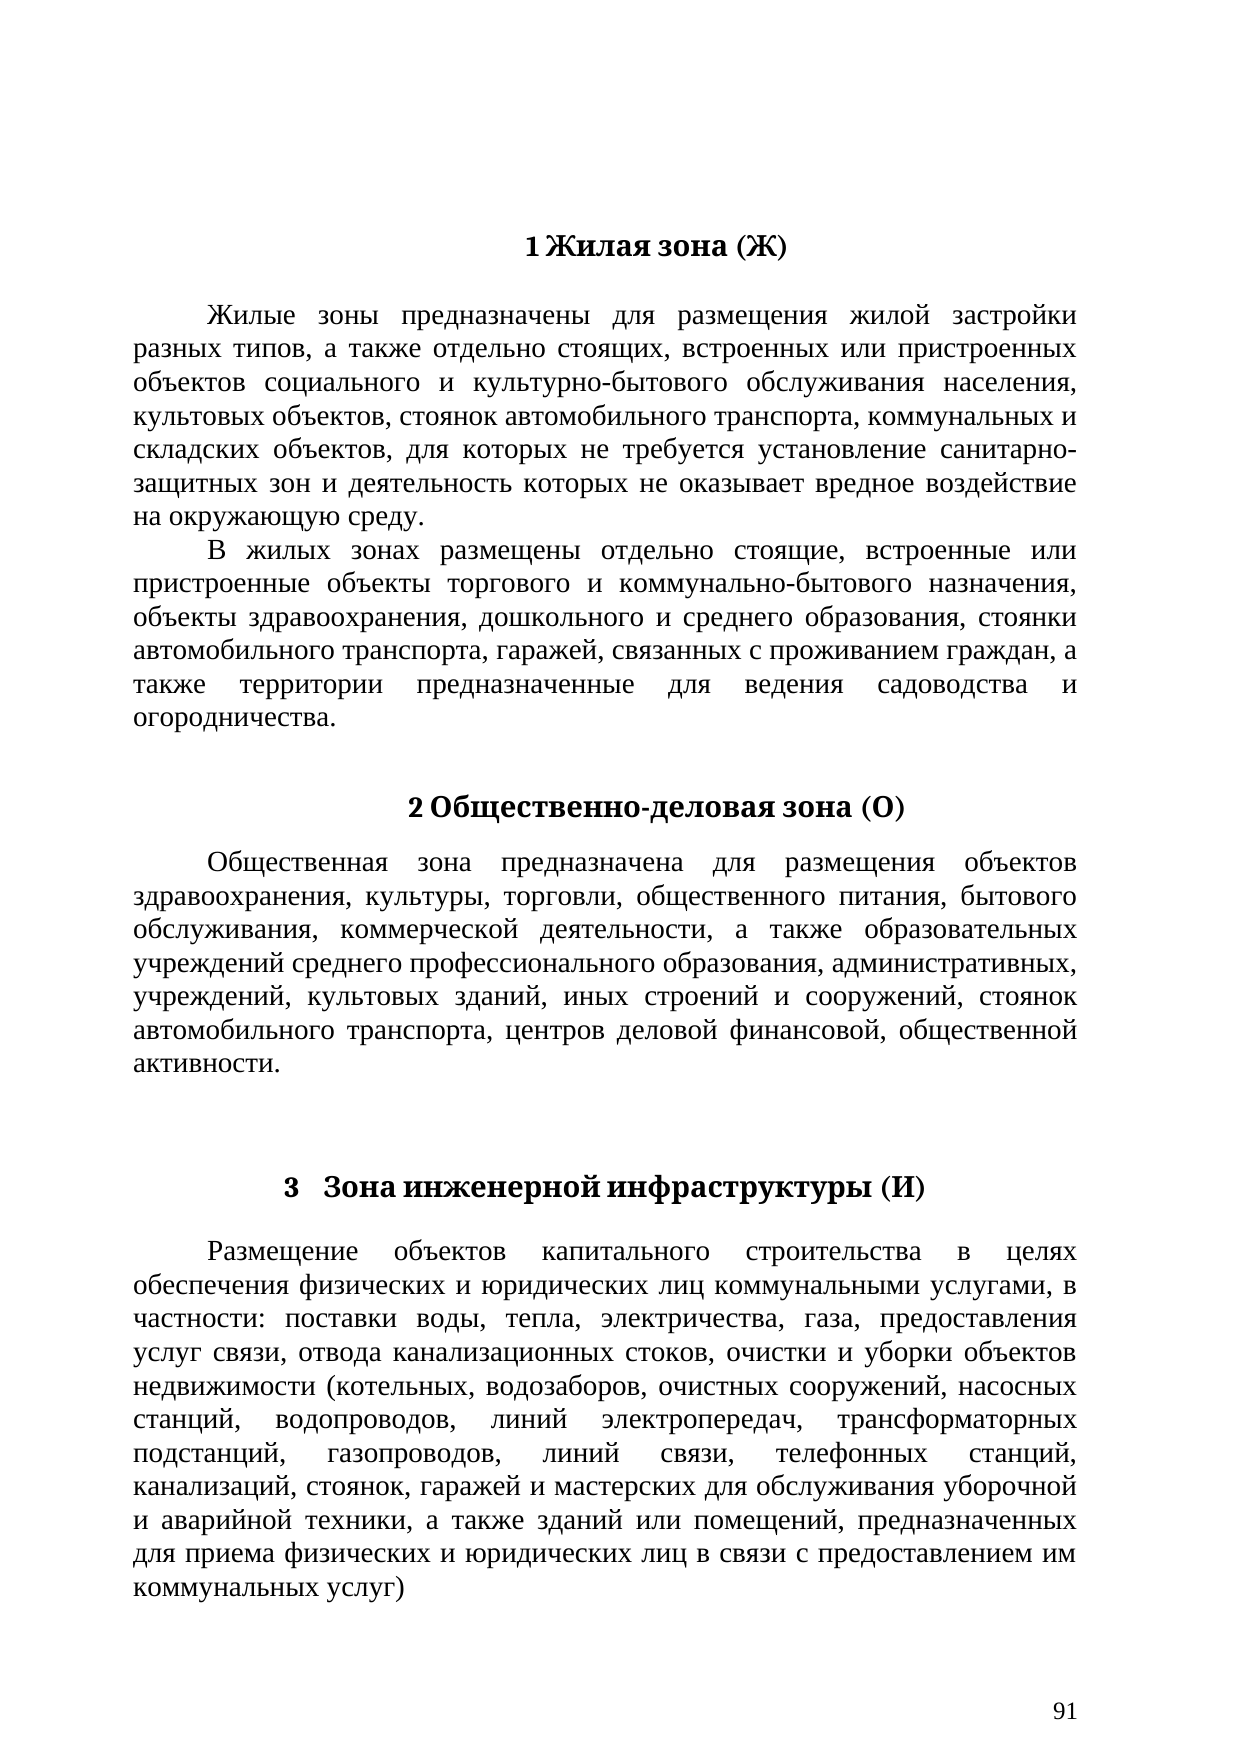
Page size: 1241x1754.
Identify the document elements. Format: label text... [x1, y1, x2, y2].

text Размещение объектов капитального строительства в целях обеспечения физических и юридических лиц коммунальными услугами, в частности: поставки воды, тепла, электричества, газа, предоставления услуг связи, отвода канализационных стоков, очистки и уборки объектов недвижимости (котельных, водозаборов, очистных сооружений, насосных станций, водопроводов, линий электропередач, трансформаторных подстанций, газопроводов, линий связи, телефонных станций, канализаций, стоянок, гаражей и мастерских для обслуживания уборочной и аварийной техники, а также зданий или помещений, предназначенных для приема физических и юридических лиц в связи с предоставлением им коммунальных услуг) [133, 1233, 1078, 1602]
text Общественная зона предназначена для размещения объектов здравоохранения, культуры, торговли, общественного питания, бытового обслуживания, коммерческой деятельности, а также образовательных учреждений среднего профессионального образования, административных, учреждений, культовых зданий, иных строений и сооружений, стоянок автомобильного транспорта, центров деловой финансовой, общественной активности. [133, 844, 1078, 1079]
subtitle 1 Жилая зона (Ж) [236, 230, 1078, 263]
subtitle 2 Общественно-деловая зона (О) [236, 792, 1078, 825]
text Жилые зоны предназначены для размещения жилой застройки разных типов, а также отдельно стоящих, встроенных или пристроенных объектов социального и культурно-бытового обслуживания населения, культовых объектов, стоянок автомобильного транспорта, коммунальных и складских объектов, для которых не требуется установление санитарно-защитных зон и деятельность которых не оказывает вредное воздействие на окружающую среду. [133, 297, 1078, 532]
subtitle Зона инженерной инфраструктуры (И) [133, 1171, 1078, 1205]
text В жилых зонах размещены отдельно стоящие, встроенные или пристроенные объекты торгового и коммунально-бытового назначения, объекты здравоохранения, дошкольного и среднего образования, стоянки автомобильного транспорта, гаражей, связанных с проживанием граждан, а также территории предназначенные для ведения садоводства и огородничества. [133, 532, 1078, 733]
